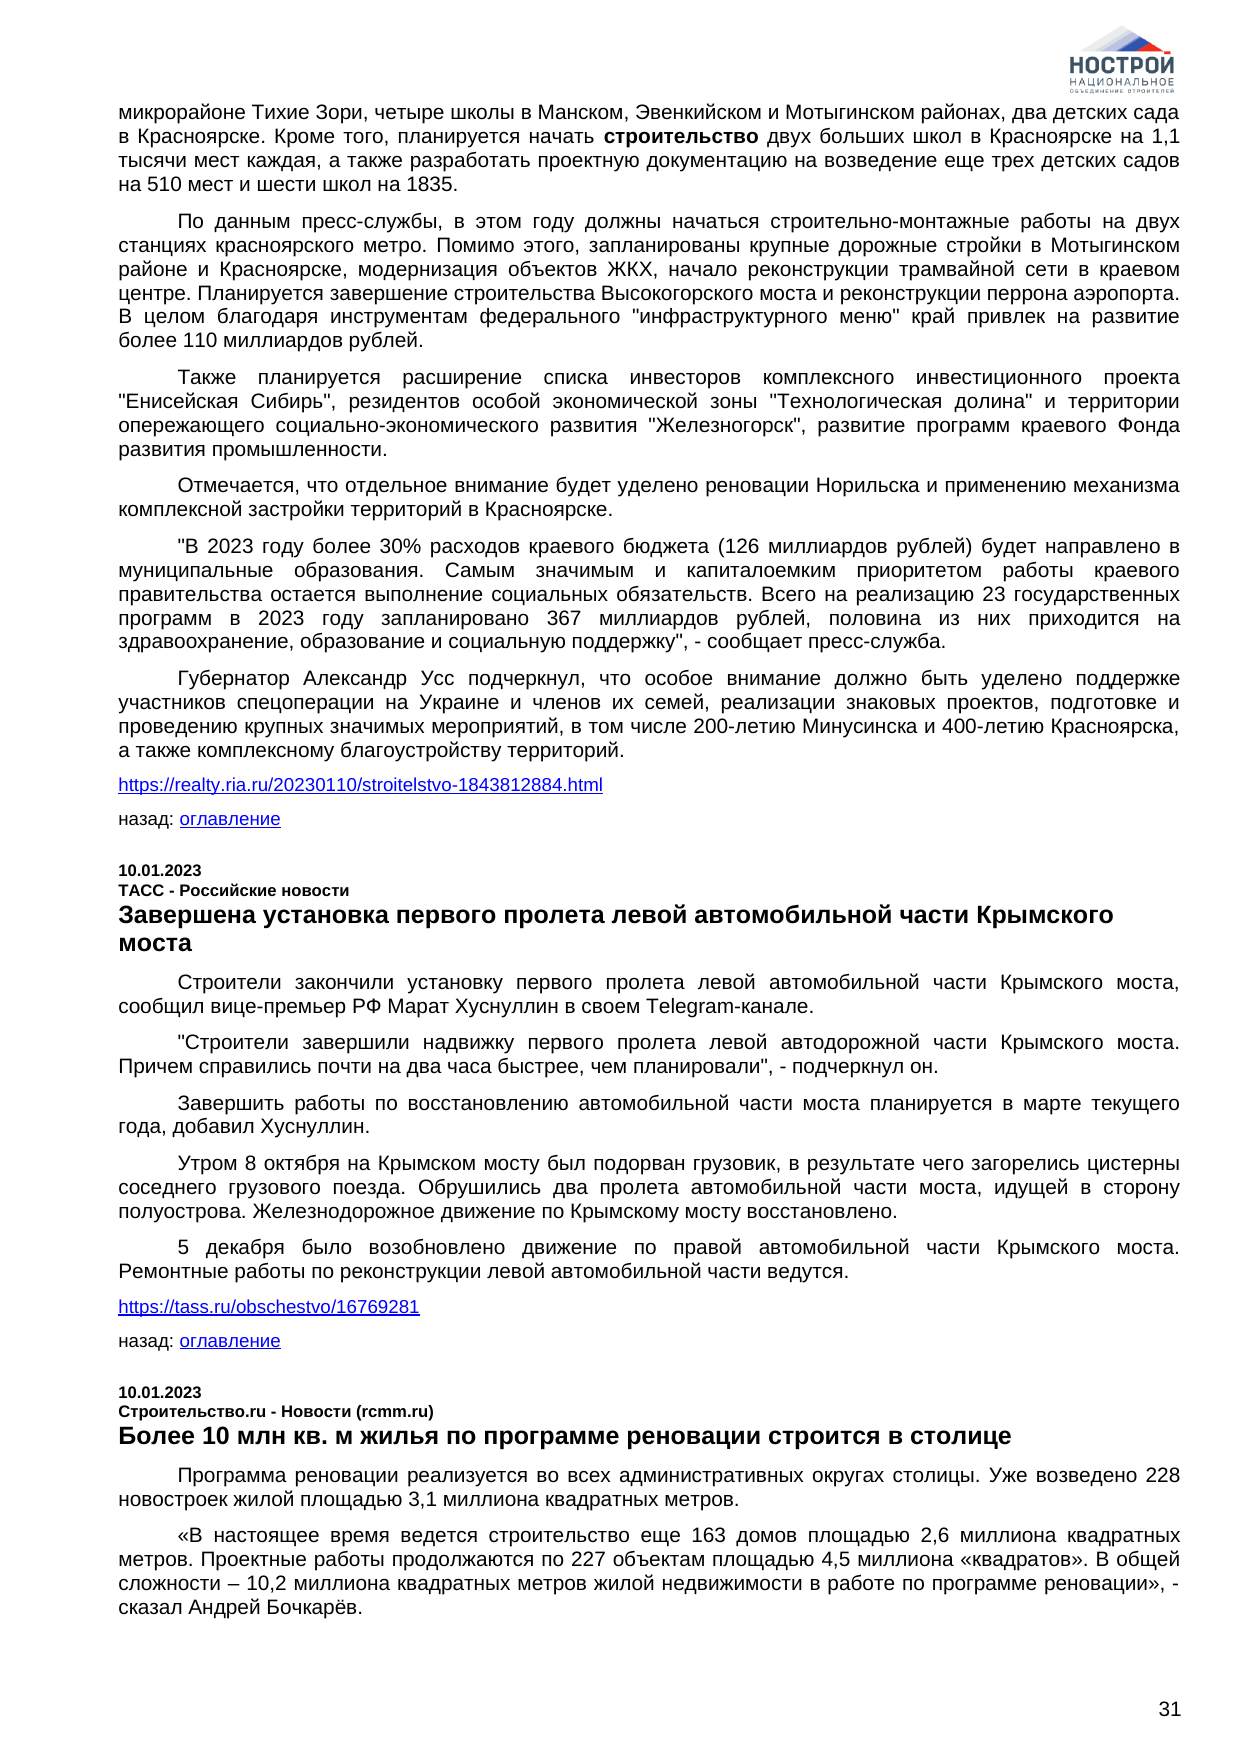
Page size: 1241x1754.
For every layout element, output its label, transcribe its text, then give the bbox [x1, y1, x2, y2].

text Утром 8 октября на Крымском мосту был подорван грузовик, в результате чего загорелись цистерны соседнего грузового поезда. Обрушились два пролета автомобильной части моста, идущей в сторону полуострова. Железнодорожное движение по Крымскому мосту восстановлено. [118, 1151, 1181, 1223]
text назад: оглавление [118, 1330, 1181, 1351]
text Губернатор Александр Усс подчеркнул, что особое внимание должно быть уделено поддержке участников спецоперации на Украине и членов их семей, реализации знаковых проектов, подготовке и проведению крупных значимых мероприятий, в том числе 200-летию Минусинска и 400-летию Красноярска, а также комплексному благоустройству территорий. [118, 666, 1181, 762]
text Программа реновации реализуется во всех административных округах столицы. Уже возведено 228 новостроек жилой площадью 3,1 миллиона квадратных метров. [118, 1462, 1181, 1510]
text Строители закончили установку первого пролета левой автомобильной части Крымского моста, сообщил вице-премьер РФ Марат Хуснуллин в своем Telegram-канале. [118, 969, 1181, 1017]
subtitle 10.01.2023 Строительство.ru - Новости (rcmm.ru) Более 10 млн кв. м жилья по программе реновации строится в столице [118, 1383, 1181, 1450]
text Отмечается, что отдельное внимание будет уделено реновации Норильска и применению механизма комплексной застройки территорий в Красноярске. [118, 473, 1181, 521]
text Завершить работы по восстановлению автомобильной части моста планируется в марте текущего года, добавил Хуснуллин. [118, 1090, 1181, 1138]
text "Строители завершили надвижку первого пролета левой автодорожной части Крымского моста. Причем справились почти на два часа быстрее, чем планировали", - подчеркнул он. [118, 1030, 1181, 1078]
text "В 2023 году более 30% расходов краевого бюджета (126 миллиардов рублей) будет направлено в муниципальные образования. Самым значимым и капиталоемким приоритетом работы краевого правительства остается выполнение социальных обязательств. Всего на реализацию 23 государственных программ в 2023 году запланировано 367 миллиардов рублей, половина из них приходится на здравоохранение, образование и социальную поддержку", - сообщает пресс-служба. [118, 533, 1181, 653]
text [118, 100, 1181, 196]
subtitle 10.01.2023 ТАСС - Российские новости Завершена установка первого пролета левой автомобильной части Крымского моста [118, 861, 1181, 957]
text https://realty.ria.ru/20230110/stroitelstvo-1843812884.html [118, 774, 1181, 796]
text назад: оглавление [118, 808, 1181, 830]
text «В настоящее время ведется строительство еще 163 домов площадью 2,6 миллиона квадратных метров. Проектные работы продолжаются по 227 объектам площадью 4,5 миллиона «квадратов». В общей сложности – 10,2 миллиона квадратных метров жилой недвижимости в работе по программе реновации», - сказал Андрей Бочкарёв. [118, 1523, 1181, 1619]
text По данным пресс-службы, в этом году должны начаться строительно-монтажные работы на двух станциях красноярского метро. Помимо этого, запланированы крупные дорожные стройки в Мотыгинском районе и Красноярске, модернизация объектов ЖКХ, начало реконструкции трамвайной сети в краевом центре. Планируется завершение строительства Высокогорского моста и реконструкции перрона аэропорта. В целом благодаря инструментам федерального "инфраструктурного меню" край привлек на развитие более 110 миллиардов рублей. [118, 208, 1181, 352]
text https://tass.ru/obschestvo/16769281 [118, 1296, 1181, 1317]
picture [1061, 17, 1180, 92]
text Также планируется расширение списка инвесторов комплексного инвестиционного проекта "Енисейская Сибирь", резидентов особой экономической зоны "Технологическая долина" и территории опережающего социально-экономического развития "Железногорск", развитие программ краевого Фонда развития промышленности. [118, 365, 1181, 461]
text 5 декабря было возобновлено движение по правой автомобильной части Крымского моста. Ремонтные работы по реконструкции левой автомобильной части ведутся. [118, 1235, 1181, 1283]
